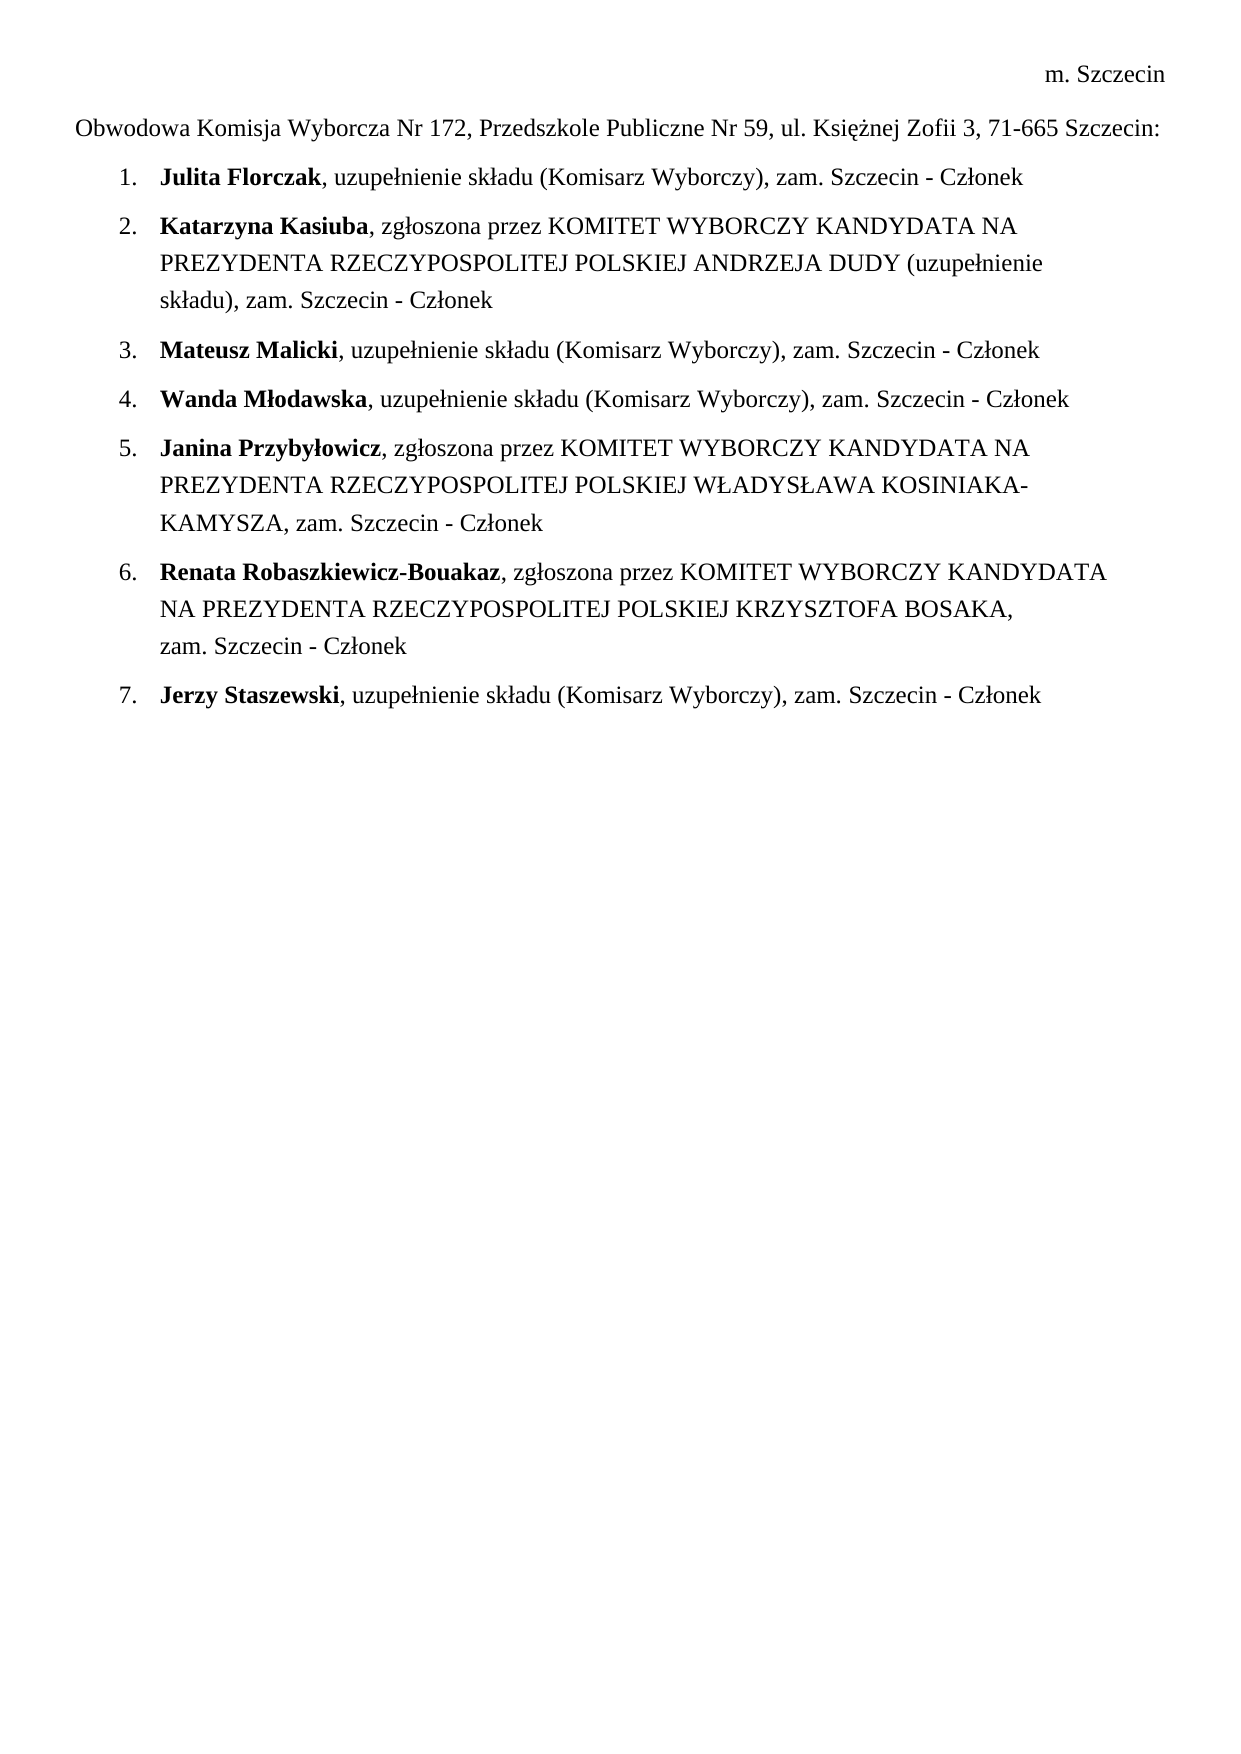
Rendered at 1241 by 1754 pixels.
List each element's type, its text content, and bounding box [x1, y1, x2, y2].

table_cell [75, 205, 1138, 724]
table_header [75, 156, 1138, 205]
text m. Szczecin [75, 59, 1165, 88]
text Obwodowa Komisja Wyborcza Nr 172, Przedszkole Publiczne Nr 59, ul. Księżnej Zofii 3, 71-665 Szczecin: [75, 113, 1165, 142]
